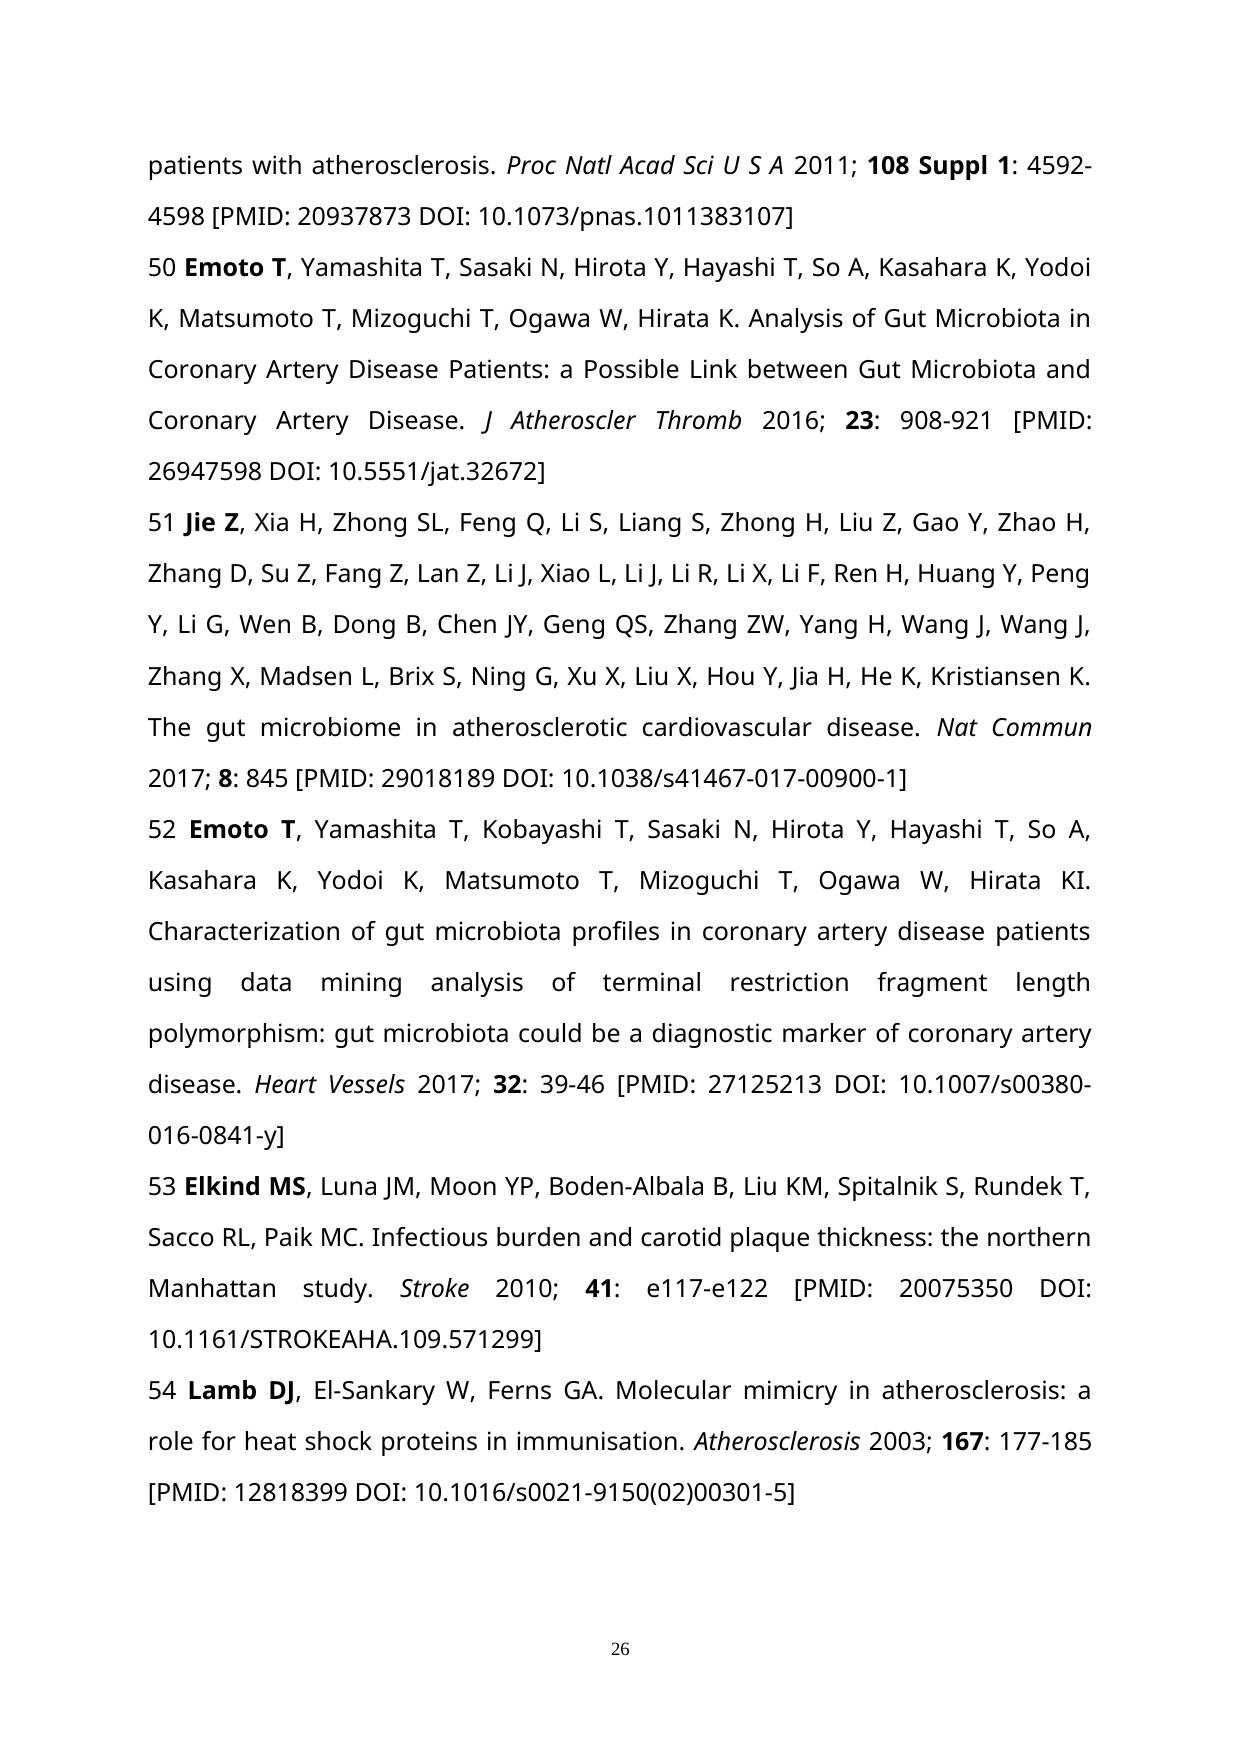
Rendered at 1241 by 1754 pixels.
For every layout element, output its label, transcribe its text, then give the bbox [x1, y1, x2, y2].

text 52 Emoto T, Yamashita T, Kobayashi T, Sasaki N, Hirota Y, Hayashi T, So A, Kasahara K, Yodoi K, Matsumoto T, Mizoguchi T, Ogawa W, Hirata KI. Characterization of gut microbiota profiles in coronary artery disease patients using data mining analysis of terminal restriction fragment length polymorphism: gut microbiota could be a diagnostic marker of coronary artery disease. Heart Vessels 2017; 32: 39-46 [PMID: 27125213 DOI: 10.1007/s00380-016-0841-y] [148, 811, 1092, 1152]
text 53 Elkind MS, Luna JM, Moon YP, Boden-Albala B, Liu KM, Spitalnik S, Rundek T, Sacco RL, Paik MC. Infectious burden and carotid plaque thickness: the northern Manhattan study. Stroke 2010; 41: e117-e122 [PMID: 20075350 DOI: 10.1161/STROKEAHA.109.571299] [148, 1168, 1092, 1356]
text 50 Emoto T, Yamashita T, Sasaki N, Hirota Y, Hayashi T, So A, Kasahara K, Yodoi K, Matsumoto T, Mizoguchi T, Ogawa W, Hirata K. Analysis of Gut Microbiota in Coronary Artery Disease Patients: a Possible Link between Gut Microbiota and Coronary Artery Disease. J Atheroscler Thromb 2016; 23: 908-921 [PMID: 26947598 DOI: 10.5551/jat.32672] [148, 250, 1092, 488]
text 51 Jie Z, Xia H, Zhong SL, Feng Q, Li S, Liang S, Zhong H, Liu Z, Gao Y, Zhao H, Zhang D, Su Z, Fang Z, Lan Z, Li J, Xiao L, Li J, Li R, Li X, Li F, Ren H, Huang Y, Peng Y, Li G, Wen B, Dong B, Chen JY, Geng QS, Zhang ZW, Yang H, Wang J, Wang J, Zhang X, Madsen L, Brix S, Ning G, Xu X, Liu X, Hou Y, Jia H, He K, Kristiansen K. The gut microbiome in atherosclerotic cardiovascular disease. Nat Commun 2017; 8: 845 [PMID: 29018189 DOI: 10.1038/s41467-017-00900-1] [148, 505, 1092, 794]
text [148, 148, 1092, 233]
text 54 Lamb DJ, El-Sankary W, Ferns GA. Molecular mimicry in atherosclerosis: a role for heat shock proteins in immunisation. Atherosclerosis 2003; 167: 177-185 [PMID: 12818399 DOI: 10.1016/s0021-9150(02)00301-5] [148, 1373, 1092, 1509]
